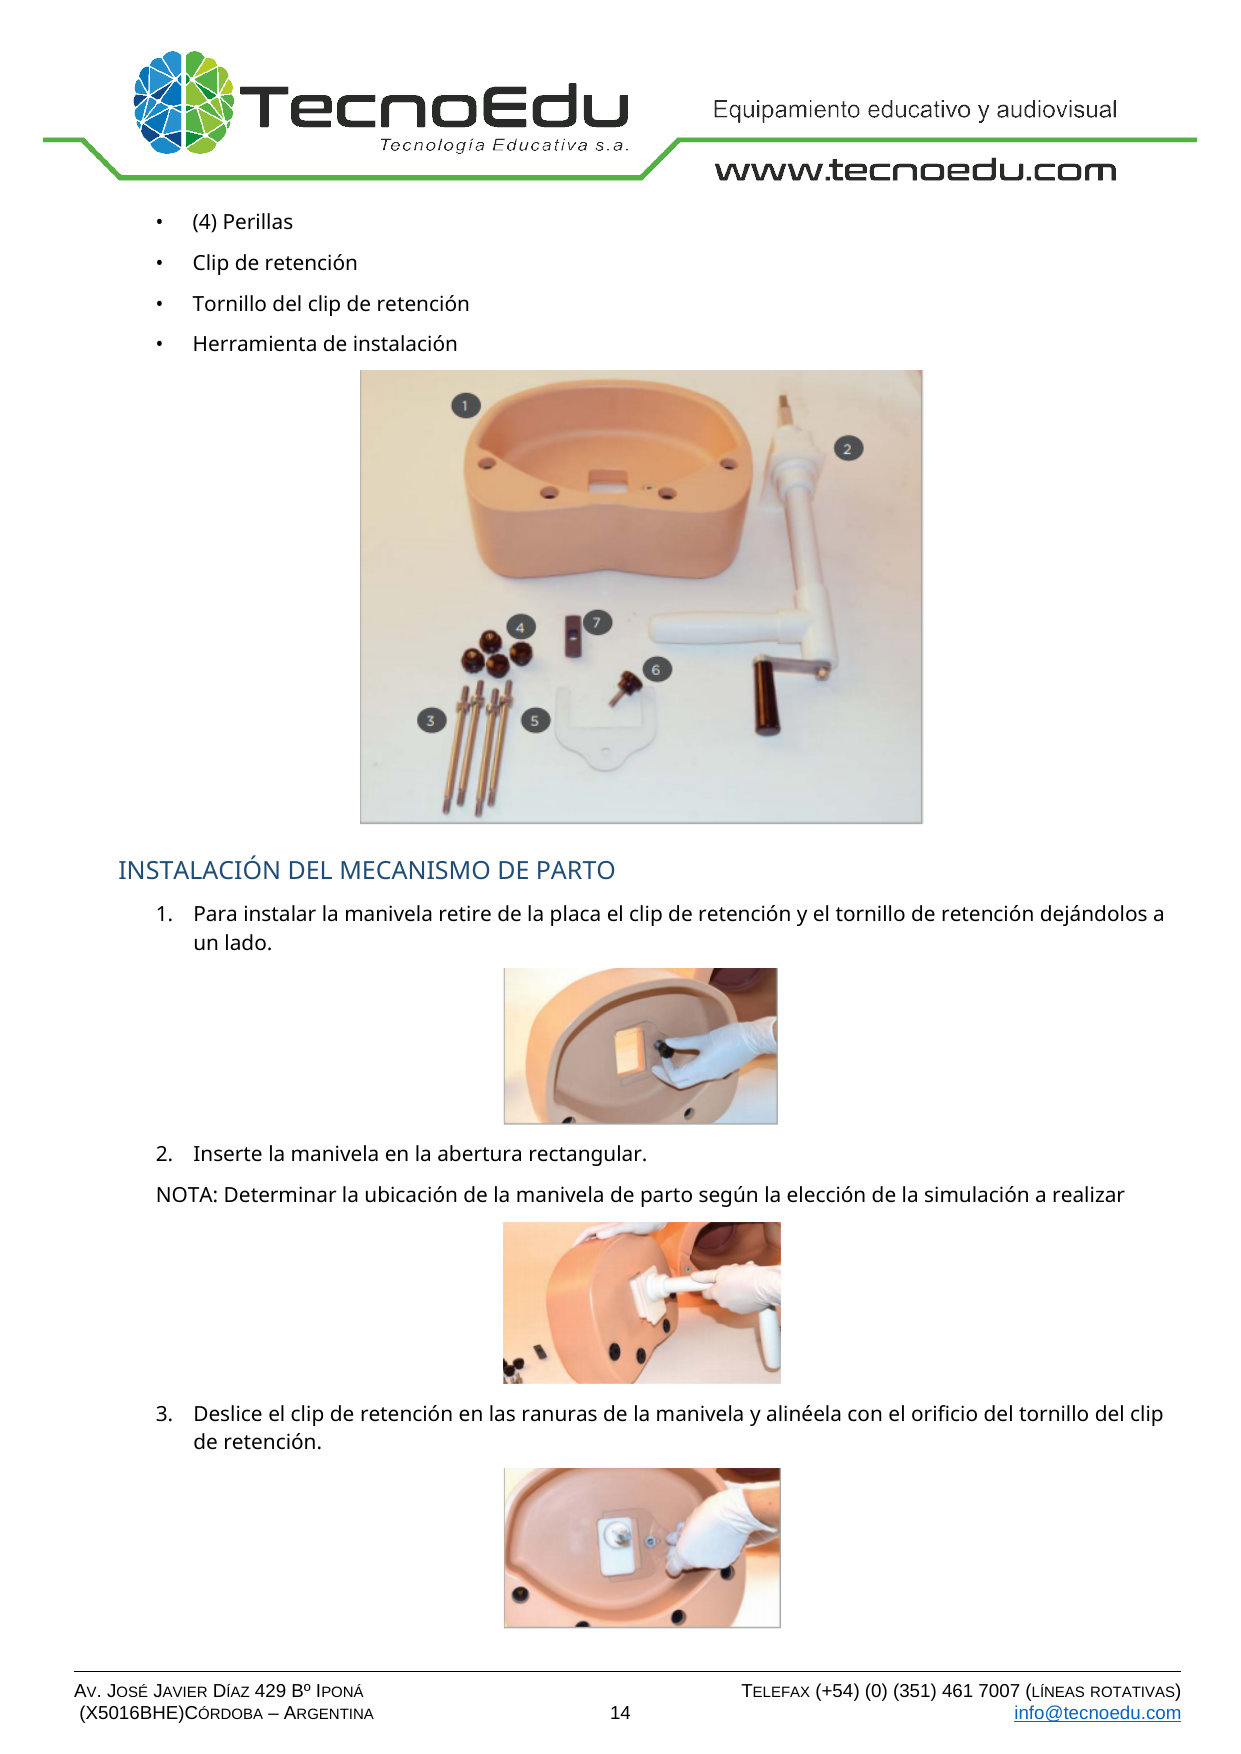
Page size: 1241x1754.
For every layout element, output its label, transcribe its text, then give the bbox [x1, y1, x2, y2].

picture [42, 51, 1198, 181]
picture [503, 1468, 781, 1631]
list Inserte la manivela en la abertura rectangular. [156, 1139, 1166, 1168]
list Clip de retención [155, 248, 1166, 276]
list (4) Perillas [155, 207, 1166, 235]
picture [502, 1221, 782, 1387]
picture [503, 968, 781, 1127]
list Deslice el clip de retención en las ranuras de la manivela y alinéela con el orificio del tornillo del clip de retención. [156, 1399, 1166, 1456]
picture [360, 370, 925, 828]
subtitle INSTALACIÓN DEL MECANISMO DE PARTO [118, 853, 1166, 887]
list Para instalar la manivela retire de la placa el clip de retención y el tornillo de retención dejándolos a un lado. [156, 899, 1166, 956]
text NOTA: Determinar la ubicación de la manivela de parto según la elección de la simulación a realizar [156, 1181, 1166, 1209]
list Herramienta de instalación [155, 329, 1166, 358]
list Tornillo del clip de retención [155, 289, 1166, 317]
